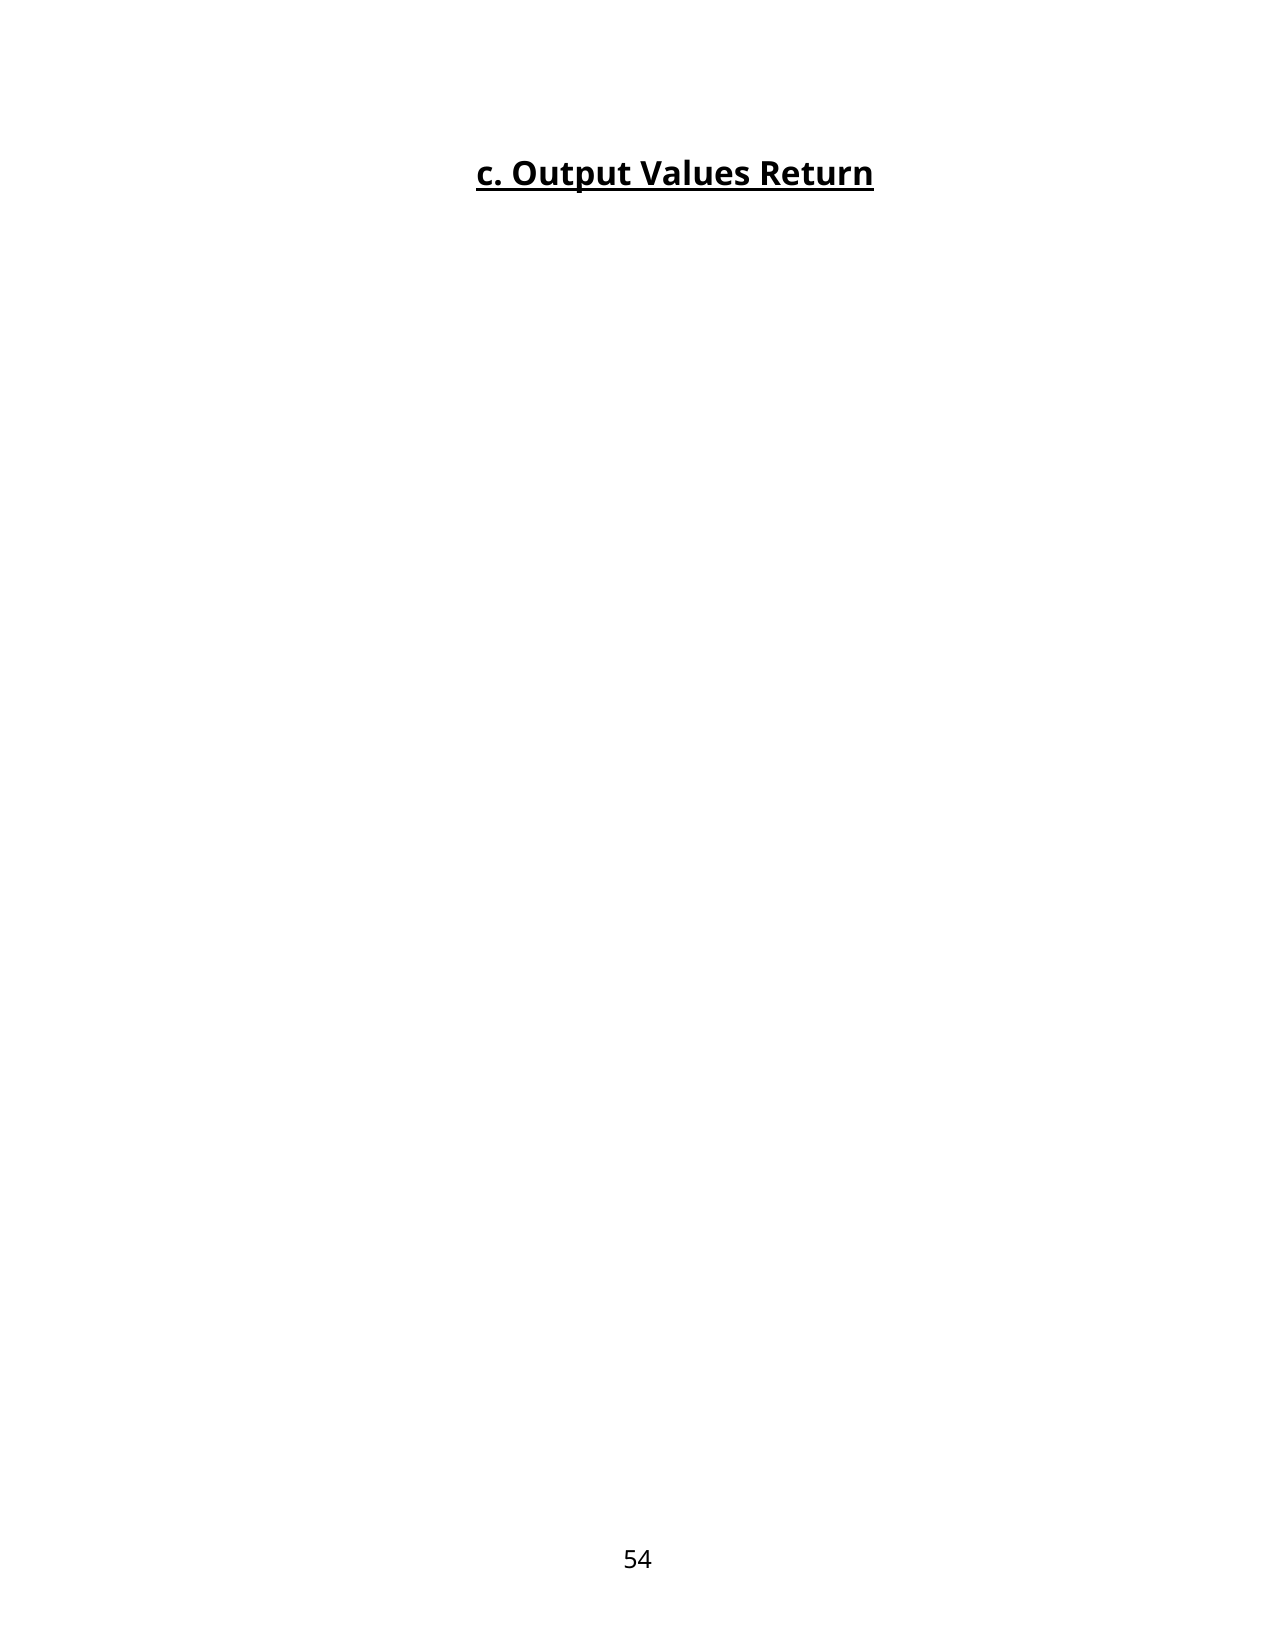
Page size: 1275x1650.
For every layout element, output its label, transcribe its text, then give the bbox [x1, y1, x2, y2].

text c. Output Values Return [262, 150, 1088, 195]
